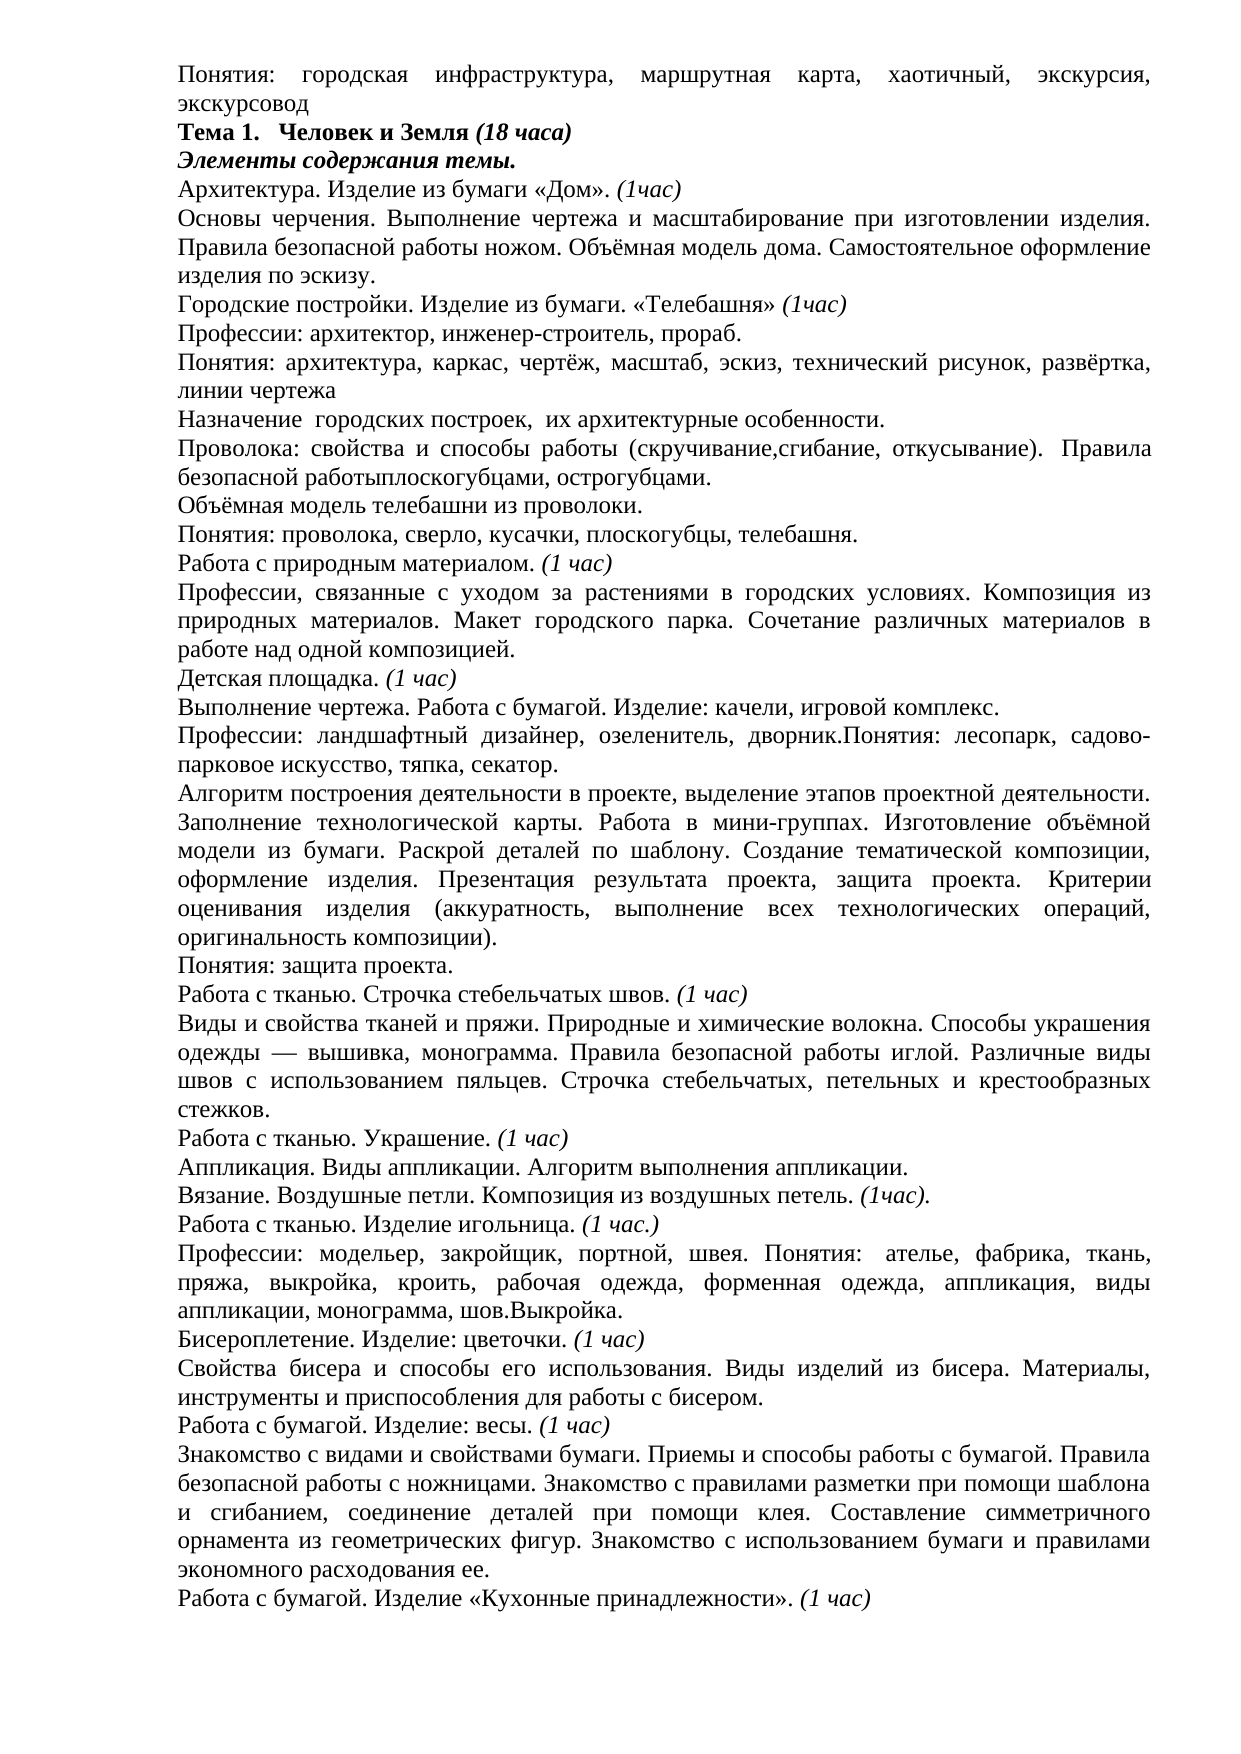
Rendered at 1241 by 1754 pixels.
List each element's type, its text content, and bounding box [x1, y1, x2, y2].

text Объёмная модель телебашни из проволоки. [177, 490, 1152, 519]
text Работа с природным материалом. (1 час) [177, 548, 1152, 577]
text Архитектура. Изделие из бумаги «Дом». (1час) [177, 174, 1152, 203]
text Понятия: защита проекта. [177, 950, 1152, 979]
text Выполнение чертежа. Работа с бумагой. Изделие: качели, игровой комплекс. [177, 692, 1152, 720]
text Работа с тканью. Украшение. (1 час) [177, 1123, 1152, 1152]
text Понятия: городская инфраструктура, маршрутная карта, хаотичный, экскурсия, экскурсовод [177, 59, 1152, 117]
text Профессии: ландшафтный дизайнер, озеленитель, дворник.Понятия: лесопарк, садово-парковое искусство, тяпка, секатор. [177, 720, 1152, 778]
text Работа с тканью. Строчка стебельчатых швов. (1 час) [177, 979, 1152, 1008]
text Работа с бумагой. Изделие: весы. (1 час) [177, 1410, 1152, 1439]
text Бисероплетение. Изделие: цветочки. (1 час) [177, 1324, 1152, 1353]
text Основы черчения. Выполнение чертежа и масштабирование при изготовлении изделия. Правила безопасной работы ножом. Объёмная модель дома. Самостоятельное оформление изделия по эскизу. [177, 203, 1152, 289]
text Работа с бумагой. Изделие «Кухонные принадлежности». (1 час) [177, 1583, 1152, 1612]
text Профессии, связанные с уходом за растениями в городских условиях. Композиция из природных материалов. Макет городского парка. Сочетание различных материалов в работе над одной композицией. [177, 577, 1152, 663]
text Алгоритм построения деятельности в проекте, выделение этапов проектной деятельности. Заполнение технологической карты. Работа в мини-группах. Изготовление объёмной модели из бумаги. Раскрой деталей по шаблону. Создание тематической композиции, оформление изделия. Презентация результата проекта, защита проекта. Критерии оценивания изделия (аккуратность, выполнение всех технологических операций, оригинальность композиции). [177, 778, 1152, 950]
text Знакомство с видами и свойствами бумаги. Приемы и способы работы с бумагой. Правила безопасной работы с ножницами. Знакомство с правилами разметки при помощи шаблона и сгибанием, соединение деталей при помощи клея. Составление симметричного орнамента из геометрических фигур. Знакомство с использованием бумаги и правилами экономного расходования ее. [177, 1439, 1152, 1583]
text Понятия: архитектура, каркас, чертёж, масштаб, эскиз, технический рисунок, развёртка, линии чертежа [177, 347, 1152, 404]
text Свойства бисера и способы его использования. Виды изделий из бисера. Материалы, инструменты и приспособления для работы с бисером. [177, 1353, 1152, 1410]
text Городские постройки. Изделие из бумаги. «Телебашня» (1час) [177, 289, 1152, 318]
text Вязание. Воздушные петли. Композиция из воздушных петель. (1час). [177, 1180, 1152, 1209]
text Понятия: проволока, сверло, кусачки, плоскогубцы, телебашня. [177, 519, 1152, 548]
text Работа с тканью. Изделие игольница. (1 час.) [177, 1209, 1152, 1238]
text Виды и свойства тканей и пряжи. Природные и химические волокна. Способы украшения одежды — вышивка, монограмма. Правила безопасной работы иглой. Различные виды швов с использованием пяльцев. Строчка стебельчатых, петельных и крестообразных стежков. [177, 1008, 1152, 1123]
text Детская площадка. (1 час) [177, 663, 1152, 692]
text Профессии: архитектор, инженер-строитель, прораб. [177, 318, 1152, 347]
text Тема 1. Человек и Земля (18 часа) [177, 117, 1152, 145]
text Проволока: свойства и способы работы (скручивание,сгибание, откусывание). Правила безопасной работыплоскогубцами, острогубцами. [177, 433, 1152, 490]
text Аппликация. Виды аппликации. Алгоритм выполнения аппликации. [177, 1152, 1152, 1180]
text Элементы содержания темы. [177, 145, 1152, 174]
text Назначение городских построек, их архитектурные особенности. [177, 404, 1152, 433]
text Профессии: модельер, закройщик, портной, швея. Понятия: ателье, фабрика, ткань, пряжа, выкройка, кроить, рабочая одежда, форменная одежда, аппликация, виды аппликации, монограмма, шов.Выкройка. [177, 1238, 1152, 1324]
